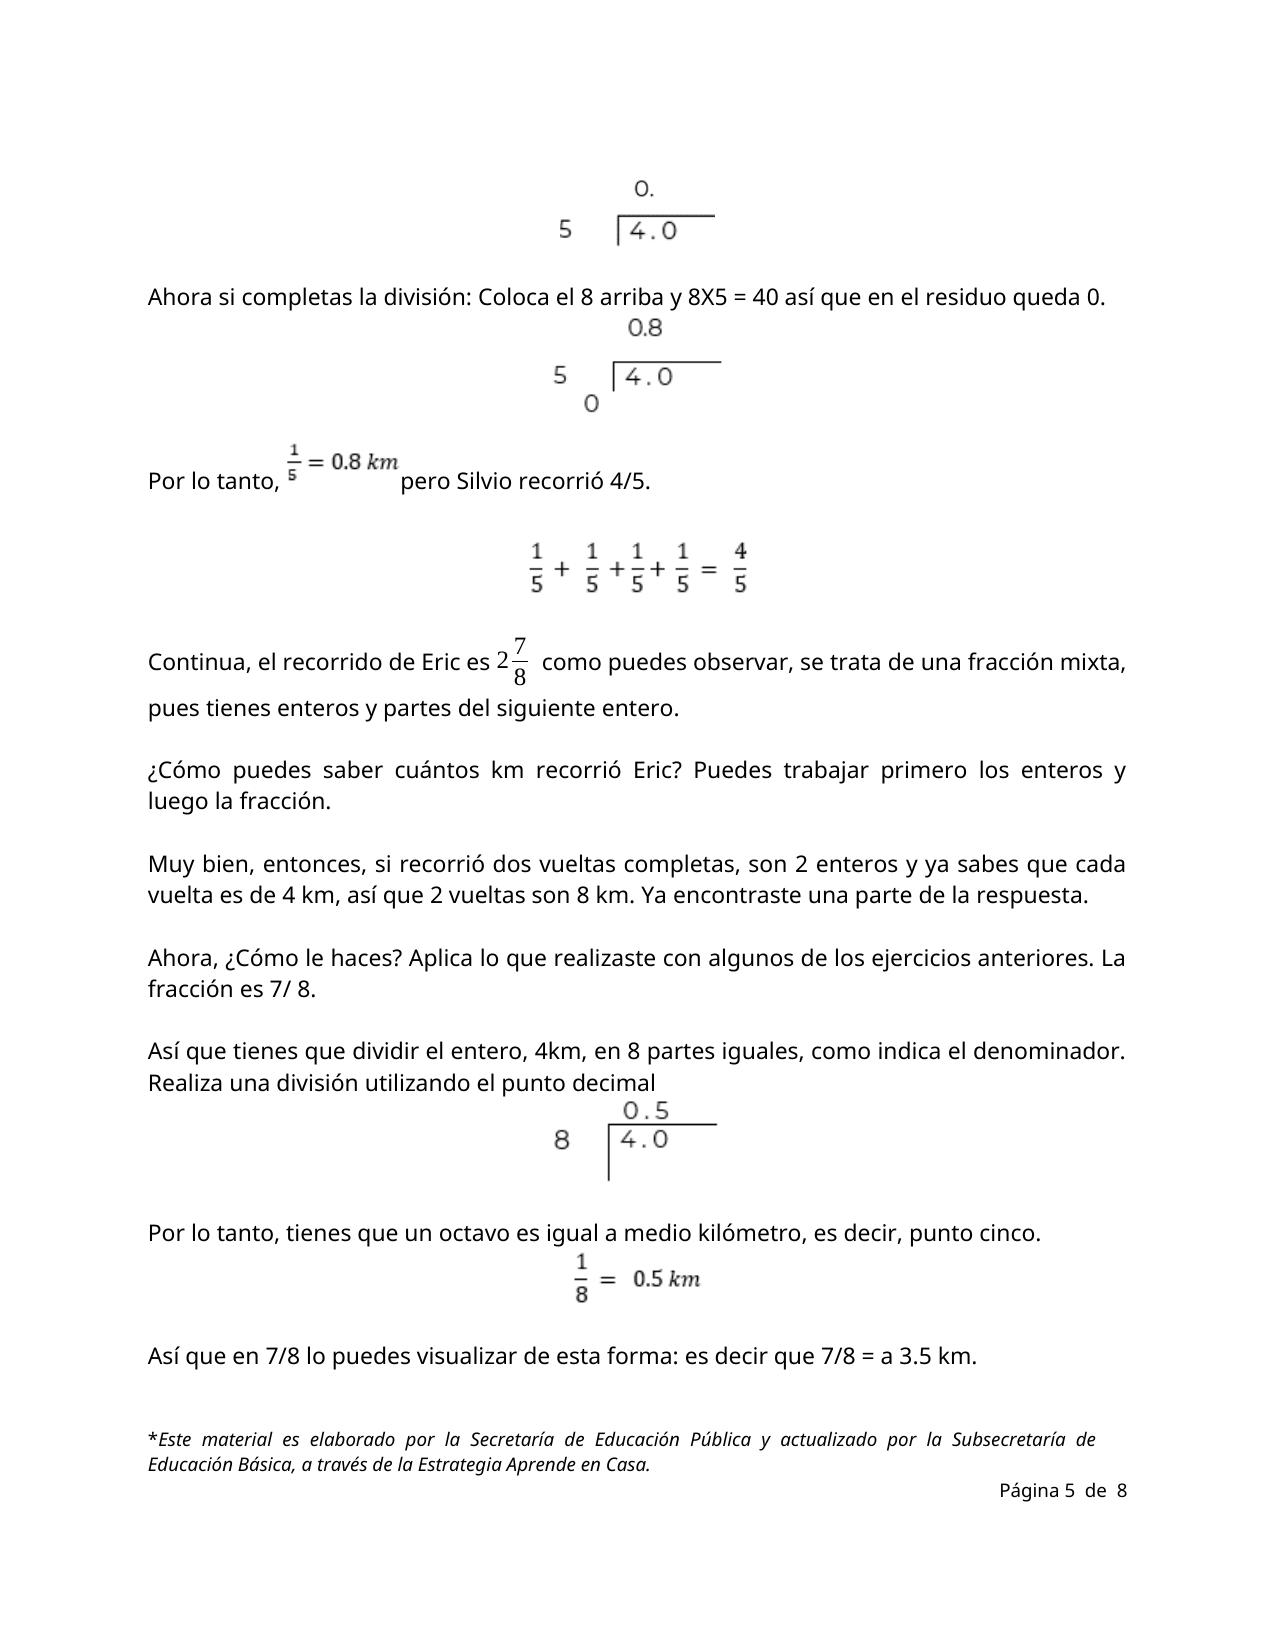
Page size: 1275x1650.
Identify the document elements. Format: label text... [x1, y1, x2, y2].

picture [553, 1097, 722, 1186]
text Muy bien, entonces, si recorrió dos vueltas completas, son 2 enteros y ya sabes que cada vuelta es de 4 km, así que 2 vueltas son 8 km. Ya encontraste una parte de la respuesta. [148, 848, 1127, 910]
list Ahora si completas la división: Coloca el 8 arriba y 8X5 = 40 así que en el residuo queda 0. [148, 280, 1127, 312]
picture [519, 527, 756, 602]
picture [286, 427, 401, 490]
text Así que en 7/8 lo puedes visualizar de esta forma: es decir que 7/8 = a 3.5 km. [148, 1340, 1127, 1371]
text Ahora, ¿Cómo le haces? Aplica lo que realizaste con algunos de los ejercicios anteriores. La fracción es 7/ 8. [148, 941, 1127, 1004]
picture [544, 311, 731, 428]
list Continua, el recorrido de Eric es como puedes observar, se trata de una fracción mixta, pues tienes enteros y partes del siguiente entero. [148, 632, 1127, 723]
text Así que tienes que dividir el entero, 4km, en 8 partes iguales, como indica el denominador. Realiza una división utilizando el punto decimal [148, 1035, 1127, 1098]
text Por lo tanto, tienes que un octavo es igual a medio kilómetro, es decir, punto cinco. [148, 1216, 1127, 1248]
picture [567, 1247, 708, 1309]
picture [560, 177, 715, 250]
text Por lo tanto, pero Silvio recorrió 4/5. [148, 427, 1127, 497]
text ¿Cómo puedes saber cuántos km recorrió Eric? Puedes trabajar primero los enteros y luego la fracción. [148, 754, 1127, 816]
